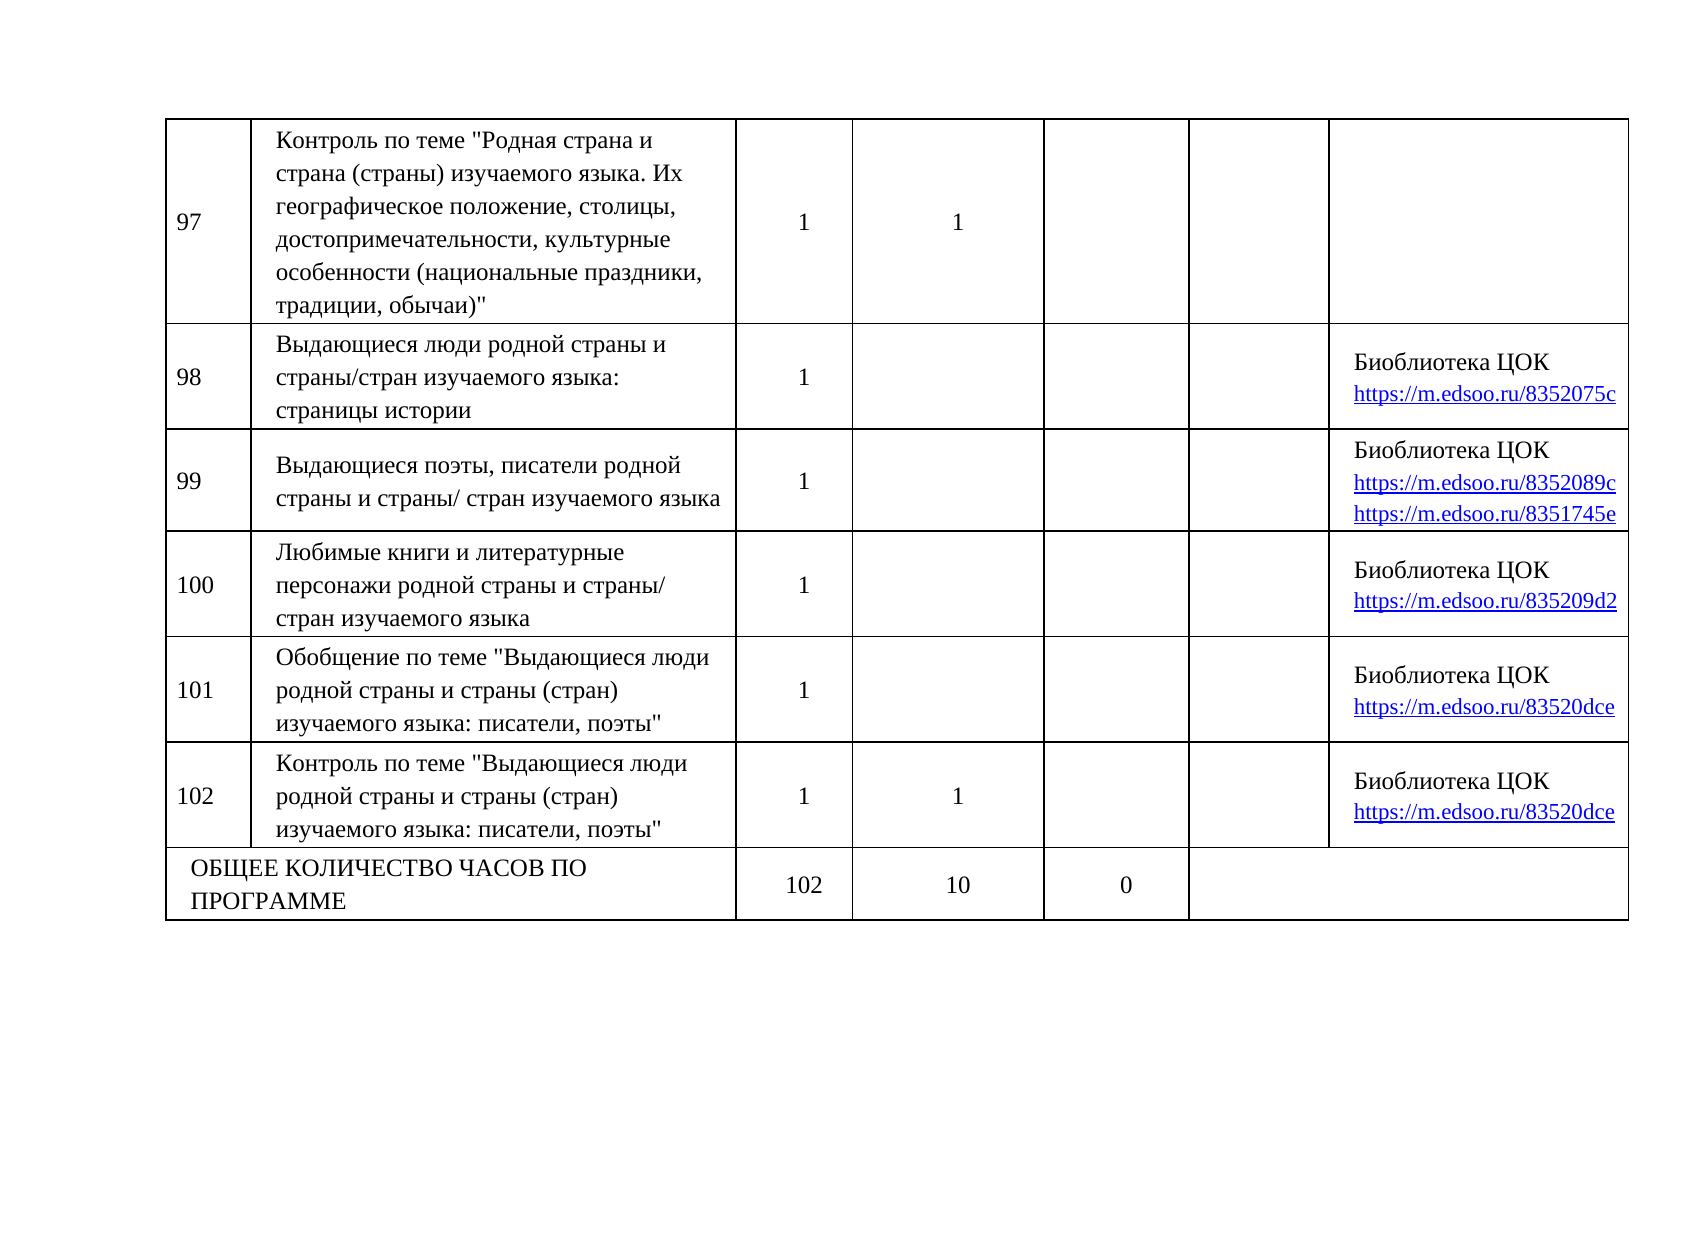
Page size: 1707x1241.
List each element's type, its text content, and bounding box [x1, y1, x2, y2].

table_cell 1 [737, 120, 852, 323]
table_cell [853, 637, 1043, 741]
table_cell 1 [853, 120, 1043, 323]
table_cell Биоблиотека ЦОК https://m.edsoo.ru/8352089c https://m.edsoo.ru/8351745e [1330, 430, 1628, 530]
table_cell Биоблиотека ЦОК https://m.edsoo.ru/83520dce [1330, 637, 1628, 741]
table_cell [1045, 430, 1188, 530]
table_cell 98 [167, 324, 250, 428]
table_cell Выдающиеся люди родной страны и страны/стран изучаемого языка: страницы истории [252, 324, 735, 428]
table_cell [1045, 120, 1188, 323]
table_cell 1 [737, 430, 852, 530]
table_cell 97 [167, 120, 250, 323]
table_cell Любимые книги и литературные персонажи родной страны и страны/ стран изучаемого языка [252, 532, 735, 636]
table_cell [853, 430, 1043, 530]
table_cell Выдающиеся поэты, писатели родной страны и страны/ стран изучаемого языка [252, 430, 735, 530]
table_cell [1190, 430, 1328, 530]
table_cell [1190, 637, 1328, 741]
table_cell 101 [167, 637, 250, 741]
table_cell [1190, 532, 1328, 636]
table_cell 102 [167, 743, 250, 846]
table_cell 100 [167, 532, 250, 636]
table_cell Контроль по теме "Родная страна и страна (страны) изучаемого языка. Их географическое положение, столицы, достопримечательности, культурные особенности (национальные праздники, традиции, обычаи)" [252, 120, 735, 323]
table_cell [1190, 848, 1628, 919]
table_cell Обобщение по теме "Выдающиеся люди родной страны и страны (стран) изучаемого языка: писатели, поэты" [252, 637, 735, 741]
table_cell Контроль по теме "Выдающиеся люди родной страны и страны (стран) изучаемого языка: писатели, поэты" [252, 743, 735, 846]
table_cell 1 [853, 743, 1043, 846]
table_cell 10 [853, 848, 1043, 919]
table_cell Биоблиотека ЦОК https://m.edsoo.ru/83520dce [1330, 743, 1628, 846]
table_cell [1045, 532, 1188, 636]
table_cell [1045, 637, 1188, 741]
table_cell 99 [167, 430, 250, 530]
table_cell [1330, 120, 1628, 323]
table_cell 1 [737, 324, 852, 428]
table_cell 102 [737, 848, 852, 919]
table_cell [1045, 324, 1188, 428]
table_cell [1190, 324, 1328, 428]
table_cell Биоблиотека ЦОК https://m.edsoo.ru/8352075c [1330, 324, 1628, 428]
table_cell [1045, 743, 1188, 846]
table_cell 1 [737, 743, 852, 846]
table_cell Биоблиотека ЦОК https://m.edsoo.ru/835209d2 [1330, 532, 1628, 636]
table_cell 1 [737, 532, 852, 636]
table_cell [1190, 743, 1328, 846]
table_cell ОБЩЕЕ КОЛИЧЕСТВО ЧАСОВ ПО ПРОГРАММЕ [167, 848, 735, 919]
table_cell 1 [737, 637, 852, 741]
table_cell [853, 532, 1043, 636]
table_cell [1190, 120, 1328, 323]
table_cell 0 [1045, 848, 1188, 919]
table_cell [853, 324, 1043, 428]
